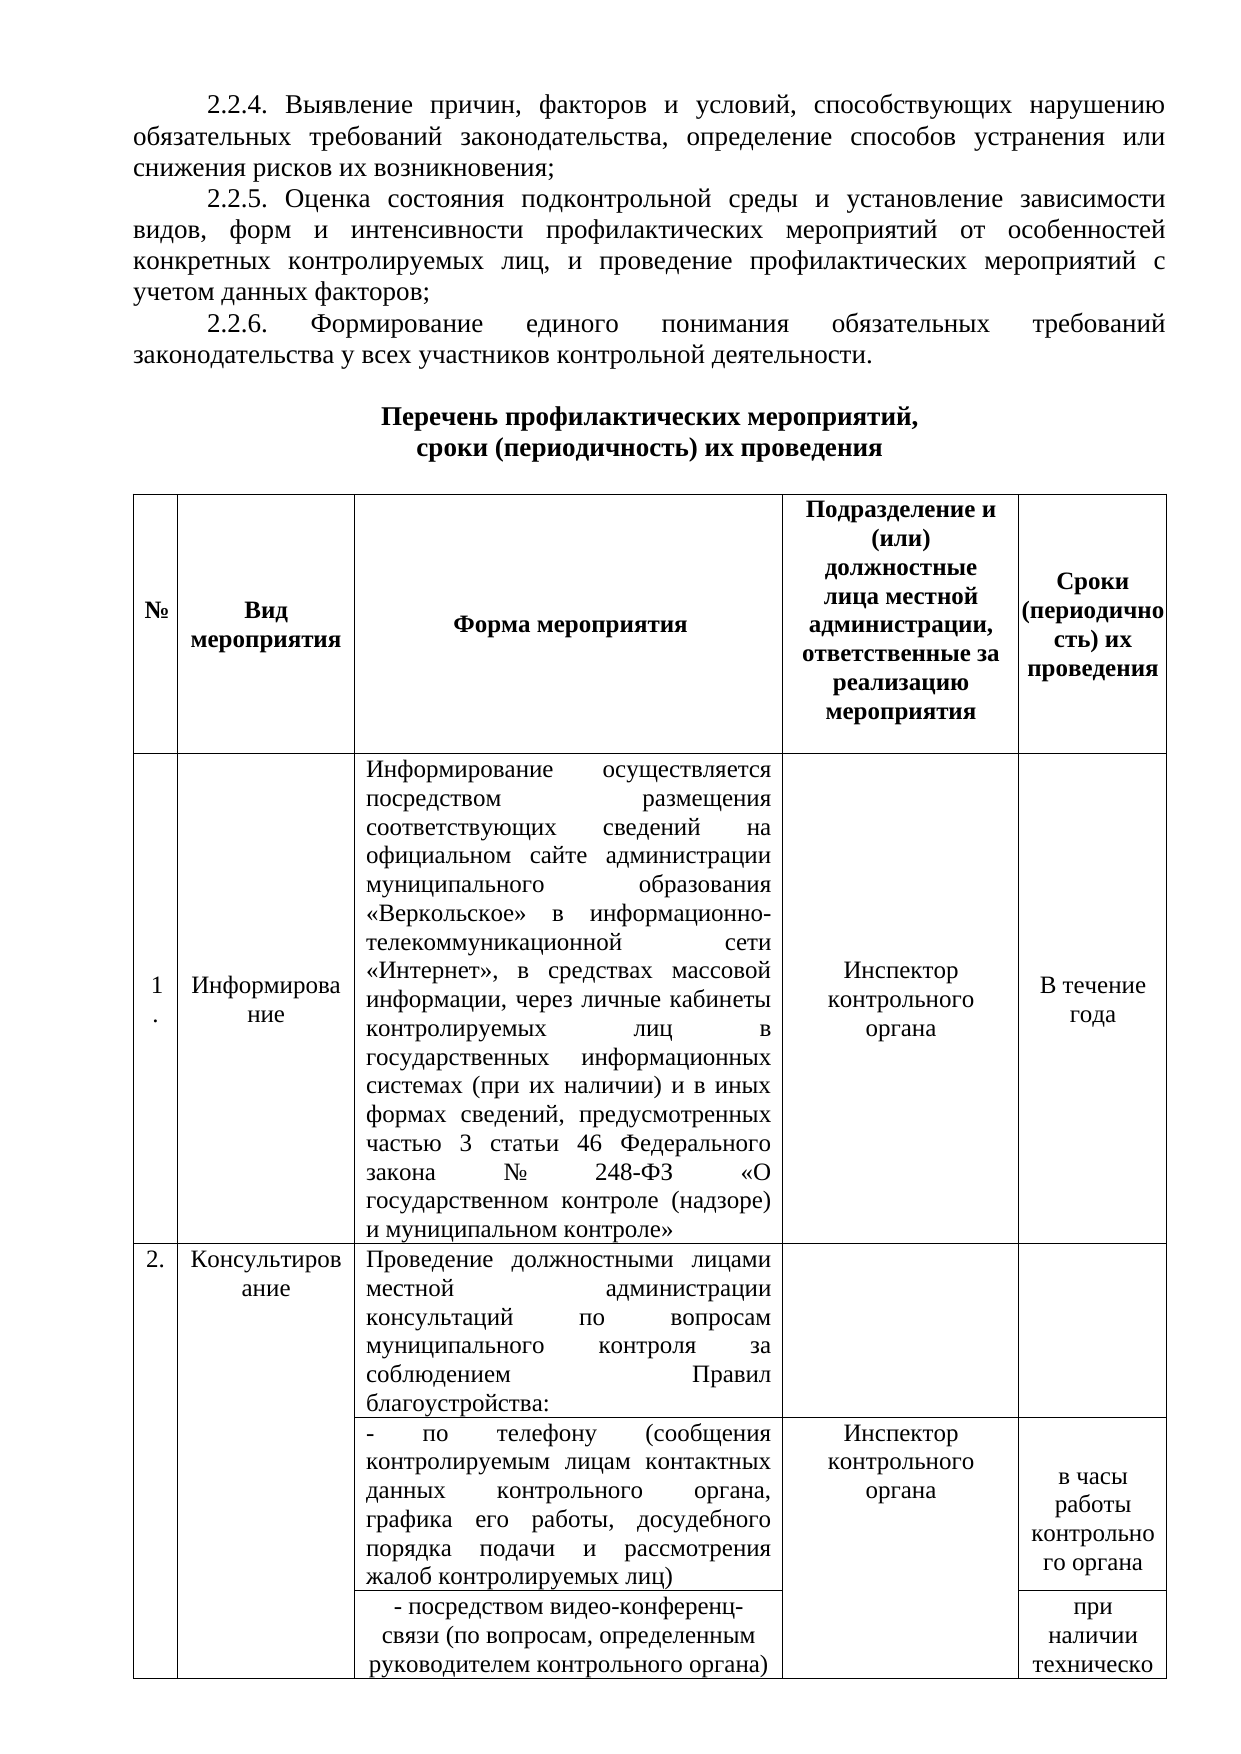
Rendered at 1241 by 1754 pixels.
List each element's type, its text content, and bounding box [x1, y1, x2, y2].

table_cell [1019, 1244, 1166, 1417]
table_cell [1019, 1591, 1166, 1677]
table_cell Информирование [178, 754, 354, 1243]
text Перечень профилактических мероприятий, [133, 400, 1167, 431]
table_header № [134, 495, 177, 753]
table_cell 1. [134, 754, 177, 1243]
text сроки (периодичность) их проведения [133, 431, 1167, 462]
text 2.2.6. Формирование единого понимания обязательных требований законодательства у всех участников контрольной деятельности. [133, 307, 1167, 369]
table_cell Проведение должностными лицами местной администрации консультаций по вопросам муниципального контроля за соблюдением Правил благоустройства: [355, 1244, 782, 1417]
table_cell Информирование осуществляется посредством размещения соответствующих сведений на официальном сайте администрации муниципального образования «Веркольское» в информационно-телекоммуникационной сети «Интернет», в средствах массовой информации, через личные кабинеты контролируемых лиц в государственных информационных системах (при их наличии) и в иных формах сведений, предусмотренных частью 3 статьи 46 Федерального закона № 248-ФЗ «О государственном контроле (надзоре) и муниципальном контроле» [355, 754, 782, 1243]
text 2.2.5. Оценка состояния подконтрольной среды и установление зависимости видов, форм и интенсивности профилактических мероприятий от особенностей конкретных контролируемых лиц, и проведение профилактических мероприятий с учетом данных факторов; [133, 182, 1167, 307]
table_cell Инспектор контрольного органа [783, 754, 1018, 1243]
table_header Сроки (периодичность) их проведения [1019, 495, 1166, 753]
table_cell в часы работы контрольного органа [1019, 1418, 1166, 1590]
table_header Вид мероприятия [178, 495, 354, 753]
table_cell - по телефону (сообщения контролируемым лицам контактных данных контрольного органа, графика его работы, досудебного порядка подачи и рассмотрения жалоб контролируемых лиц) [355, 1418, 782, 1590]
table_header Подразделение и (или) должностные лица местной администрации, ответственные за реализацию мероприятия [783, 495, 1018, 753]
table_cell В течение года [1019, 754, 1166, 1243]
table_cell [783, 1244, 1018, 1417]
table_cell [355, 1591, 782, 1677]
text 2.2.4. Выявление причин, факторов и условий, способствующих нарушению обязательных требований законодательства, определение способов устранения или снижения рисков их возникновения; [133, 89, 1167, 182]
table_cell Консультирование [178, 1244, 354, 1677]
table_cell Инспектор контрольного органа [783, 1418, 1018, 1677]
table_header Форма мероприятия [355, 495, 782, 753]
table_cell 2. [134, 1244, 177, 1677]
